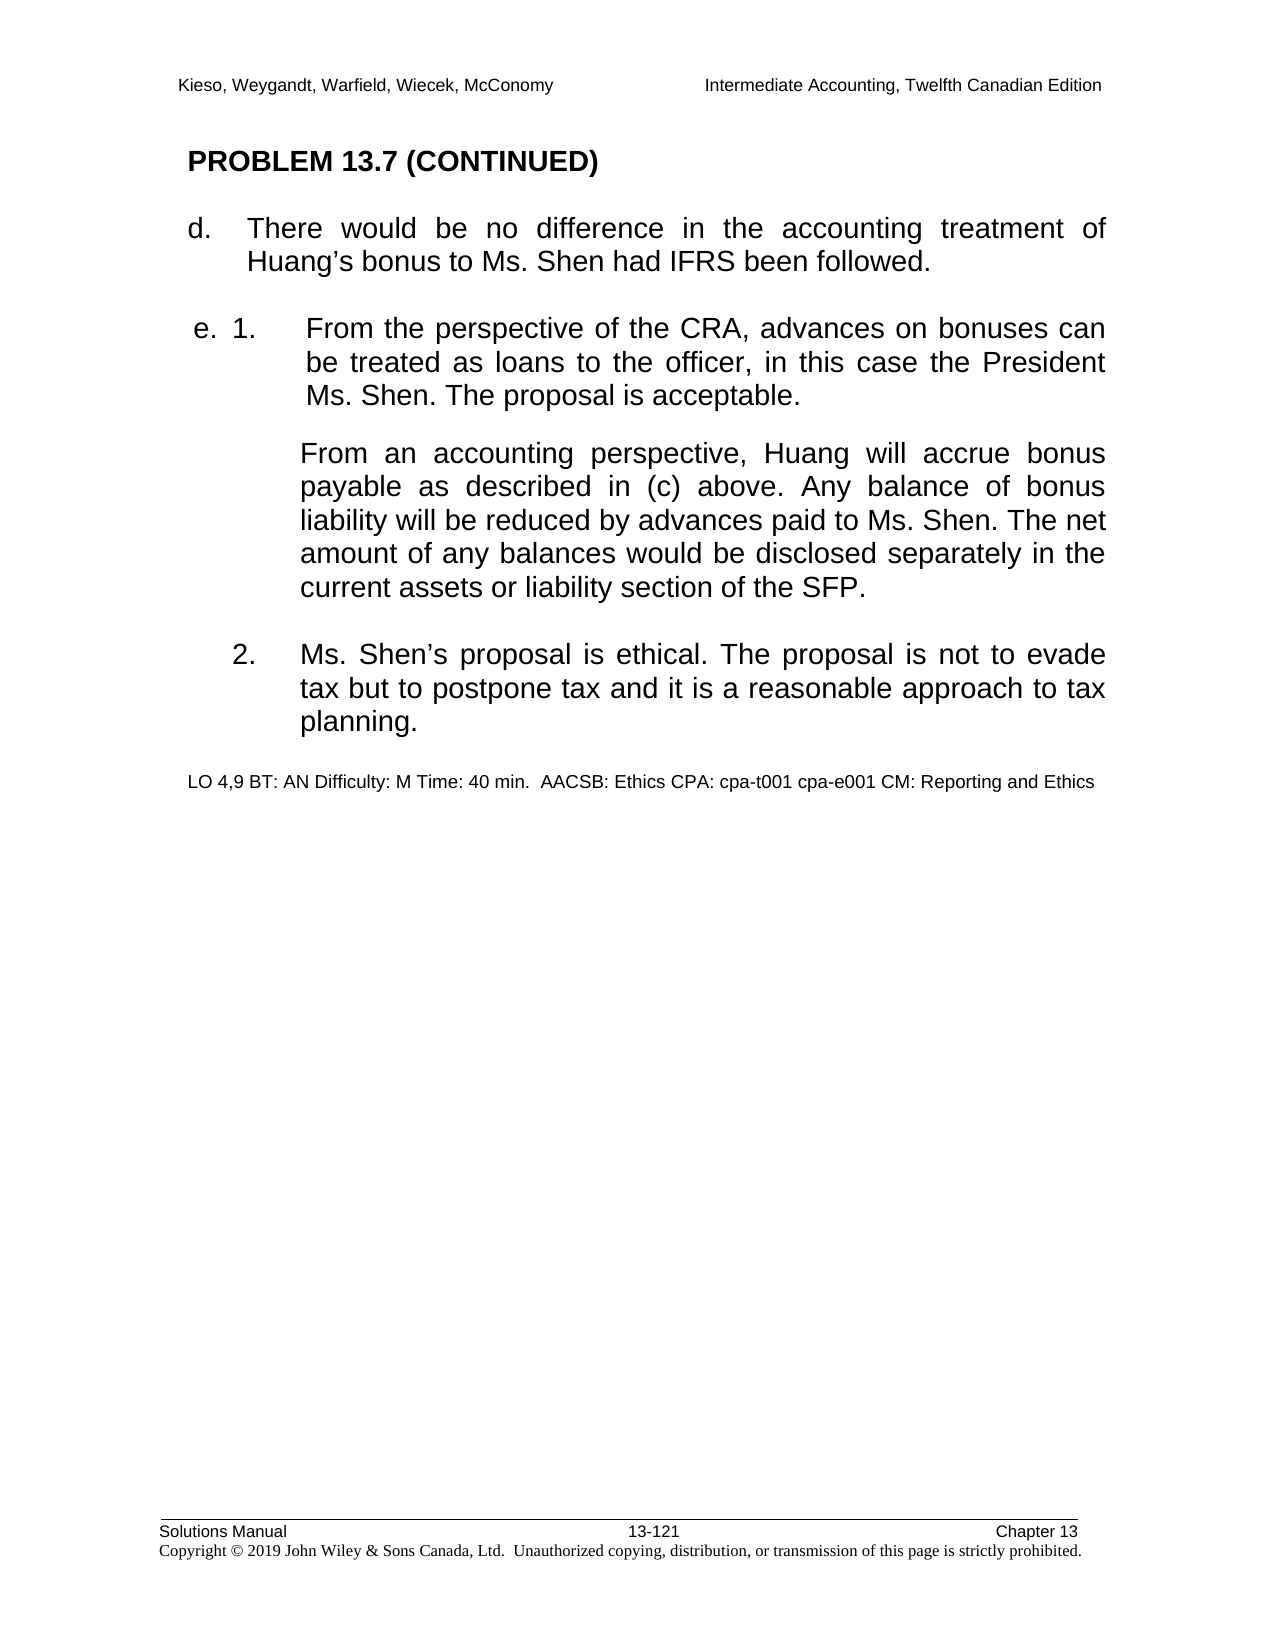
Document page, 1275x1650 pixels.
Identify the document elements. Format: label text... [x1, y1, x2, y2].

text From an accounting perspective, Huang will accrue bonus payable as described in (c) above. Any balance of bonus liability will be reduced by advances paid to Ms. Shen. The net amount of any balances would be disclosed separately in the current assets or liability section of the SFP. [187, 436, 1107, 604]
text e. 1. From the perspective of the CRA, advances on bonuses can be treated as loans to the officer, in this case the President Ms. Shen. The proposal is acceptable. [193, 311, 1107, 412]
text 2. Ms. Shen’s proposal is ethical. The proposal is not to evade tax but to postpone tax and it is a reasonable approach to tax planning. [187, 637, 1107, 738]
text d. There would be no difference in the accounting treatment of Huang’s bonus to Ms. Shen had IFRS been followed. [187, 211, 1107, 278]
text LO 4,9 BT: AN Difficulty: M Time: 40 min. AACSB: Ethics CPA: cpa-t001 cpa-e001 CM: Reporting and Ethics [187, 771, 1107, 793]
text PROBLEM 13.7 (CONTINUED) [187, 143, 1107, 177]
